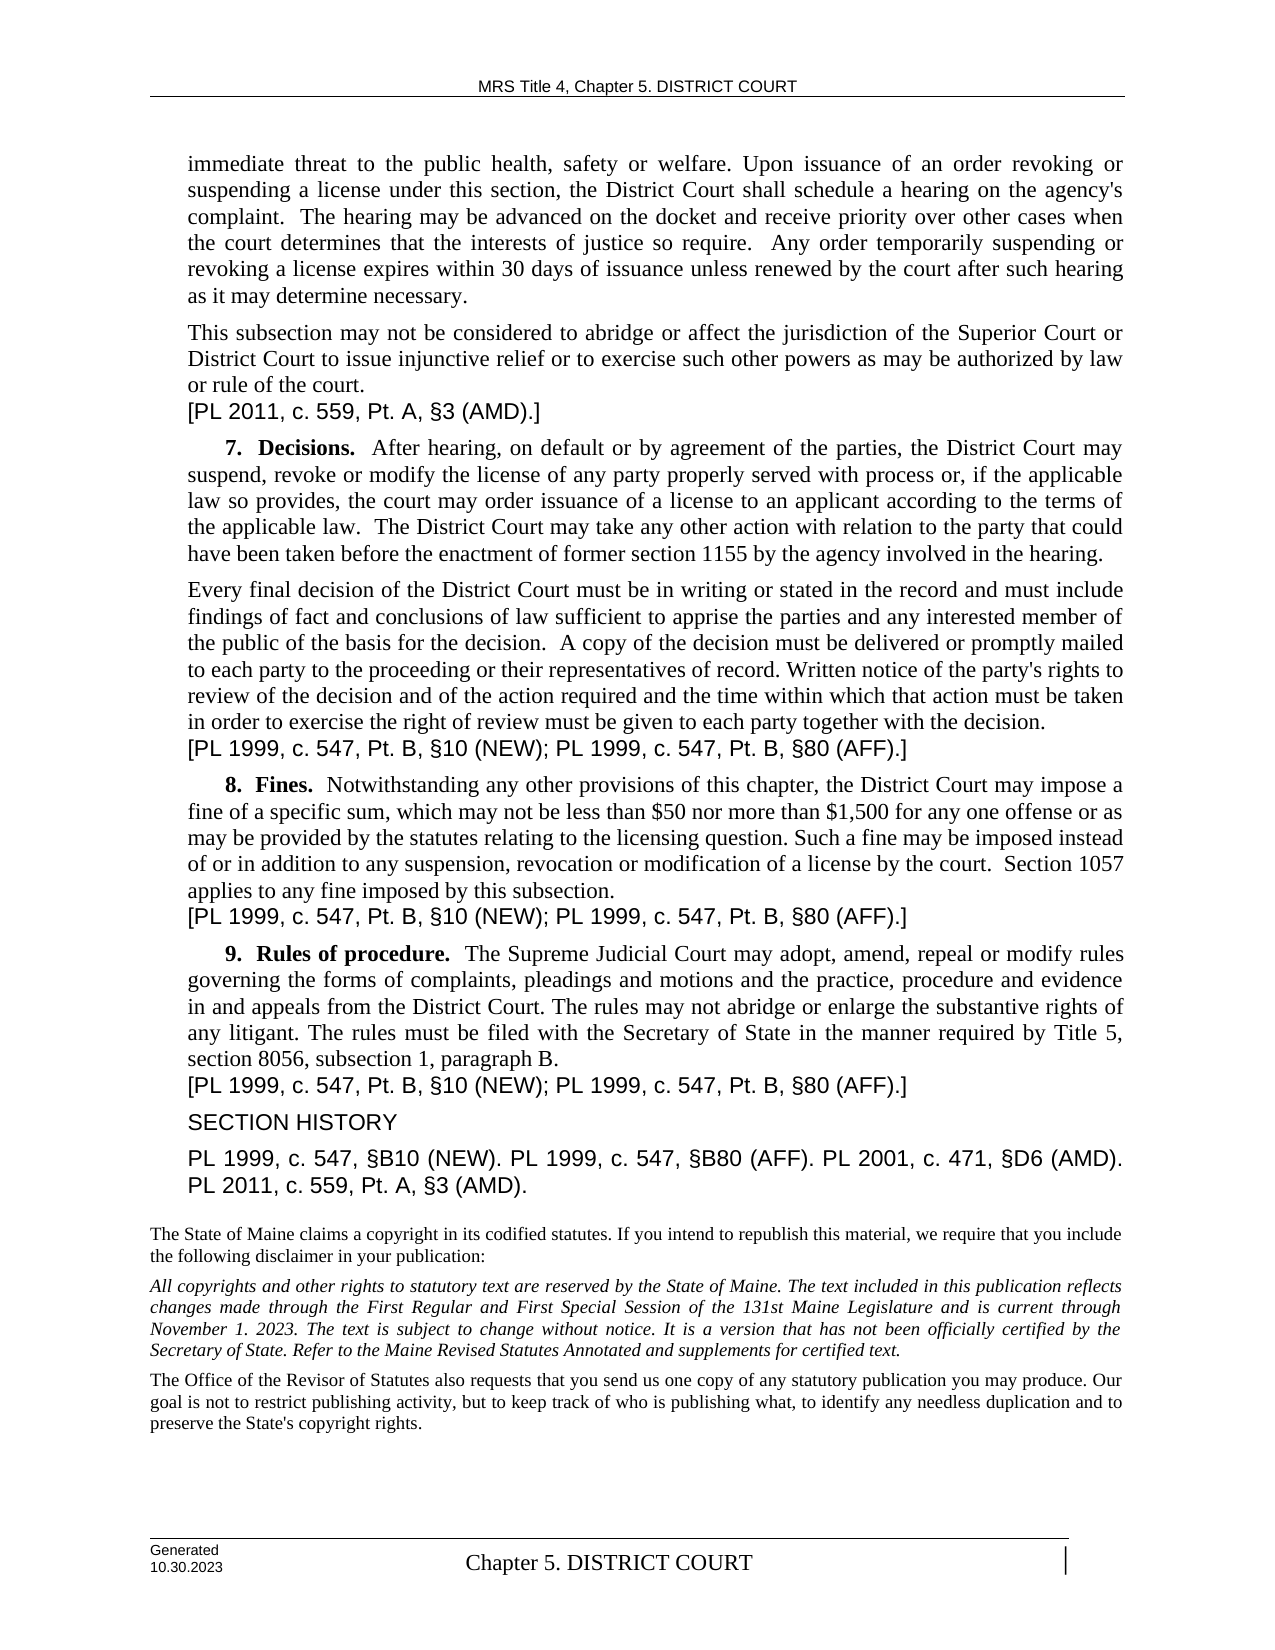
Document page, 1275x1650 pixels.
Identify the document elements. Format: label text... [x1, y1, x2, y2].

text [PL 1999, c. 547, Pt. B, §10 (NEW); PL 1999, c. 547, Pt. B, §80 (AFF).] [187, 903, 1125, 929]
text 9. Rules of procedure. The Supreme Judicial Court may adopt, amend, repeal or modify rules governing the forms of complaints, pleadings and motions and the practice, procedure and evidence in and appeals from the District Court. The rules may not abridge or enlarge the substantive rights of any litigant. The rules must be filed with the Secretary of State in the manner required by Title 5, section 8056, subsection 1, paragraph B. [187, 940, 1125, 1072]
text PL 1999, c. 547, §B10 (NEW). PL 1999, c. 547, §B80 (AFF). PL 2001, c. 471, §D6 (AMD). PL 2011, c. 559, Pt. A, §3 (AMD). [187, 1145, 1125, 1198]
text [187, 150, 1125, 308]
text This subsection may not be considered to abridge or affect the jurisdiction of the Superior Court or District Court to issue injunctive relief or to exercise such other powers as may be authorized by law or rule of the court. [187, 318, 1125, 398]
text The State of Maine claims a copyright in its codified statutes. If you intend to republish this material, we require that you include the following disclaimer in your publication: [150, 1223, 1125, 1266]
text Every final decision of the District Court must be in writing or stated in the record and must include findings of fact and conclusions of law sufficient to apprise the parties and any interested member of the public of the basis for the decision. A copy of the decision must be delivered or promptly mailed to each party to the proceeding or their representatives of record. Written notice of the party's rights to review of the decision and of the action required and the time within which that action must be taken in order to exercise the right of review must be given to each party together with the decision. [187, 577, 1125, 735]
text 8. Fines. Notwithstanding any other provisions of this chapter, the District Court may impose a fine of a specific sum, which may not be less than $50 nor more than $1,500 for any one offense or as may be provided by the statutes relating to the licensing question. Such a fine may be imposed instead of or in addition to any suspension, revocation or modification of a license by the court. Section 1057 applies to any fine imposed by this subsection. [187, 771, 1125, 903]
text All copyrights and other rights to statutory text are reserved by the State of Maine. The text included in this publication reflects changes made through the First Regular and First Special Session of the 131st Maine Legislature and is current through November 1. 2023 . The text is subject to change without notice. It is a version that has not been officially certified by the Secretary of State. Refer to the Maine Revised Statutes Annotated and supplements for certified text. [150, 1274, 1125, 1361]
text The Office of the Revisor of Statutes also requests that you send us one copy of any statutory publication you may produce. Our goal is not to restrict publishing activity, but to keep track of who is publishing what, to identify any needless duplication and to preserve the State's copyright rights. [150, 1369, 1125, 1434]
text [PL 1999, c. 547, Pt. B, §10 (NEW); PL 1999, c. 547, Pt. B, §80 (AFF).] [187, 735, 1125, 761]
text [PL 1999, c. 547, Pt. B, §10 (NEW); PL 1999, c. 547, Pt. B, §80 (AFF).] [187, 1072, 1125, 1098]
text 7. Decisions. After hearing, on default or by agreement of the parties, the District Court may suspend, revoke or modify the license of any party properly served with process or, if the applicable law so provides, the court may order issuance of a license to an applicant according to the terms of the applicable law. The District Court may take any other action with relation to the party that could have been taken before the enactment of former section 1155 by the agency involved in the hearing. [187, 434, 1125, 566]
text SECTION HISTORY [187, 1108, 1125, 1135]
text [PL 2011, c. 559, Pt. A, §3 (AMD).] [187, 398, 1125, 424]
